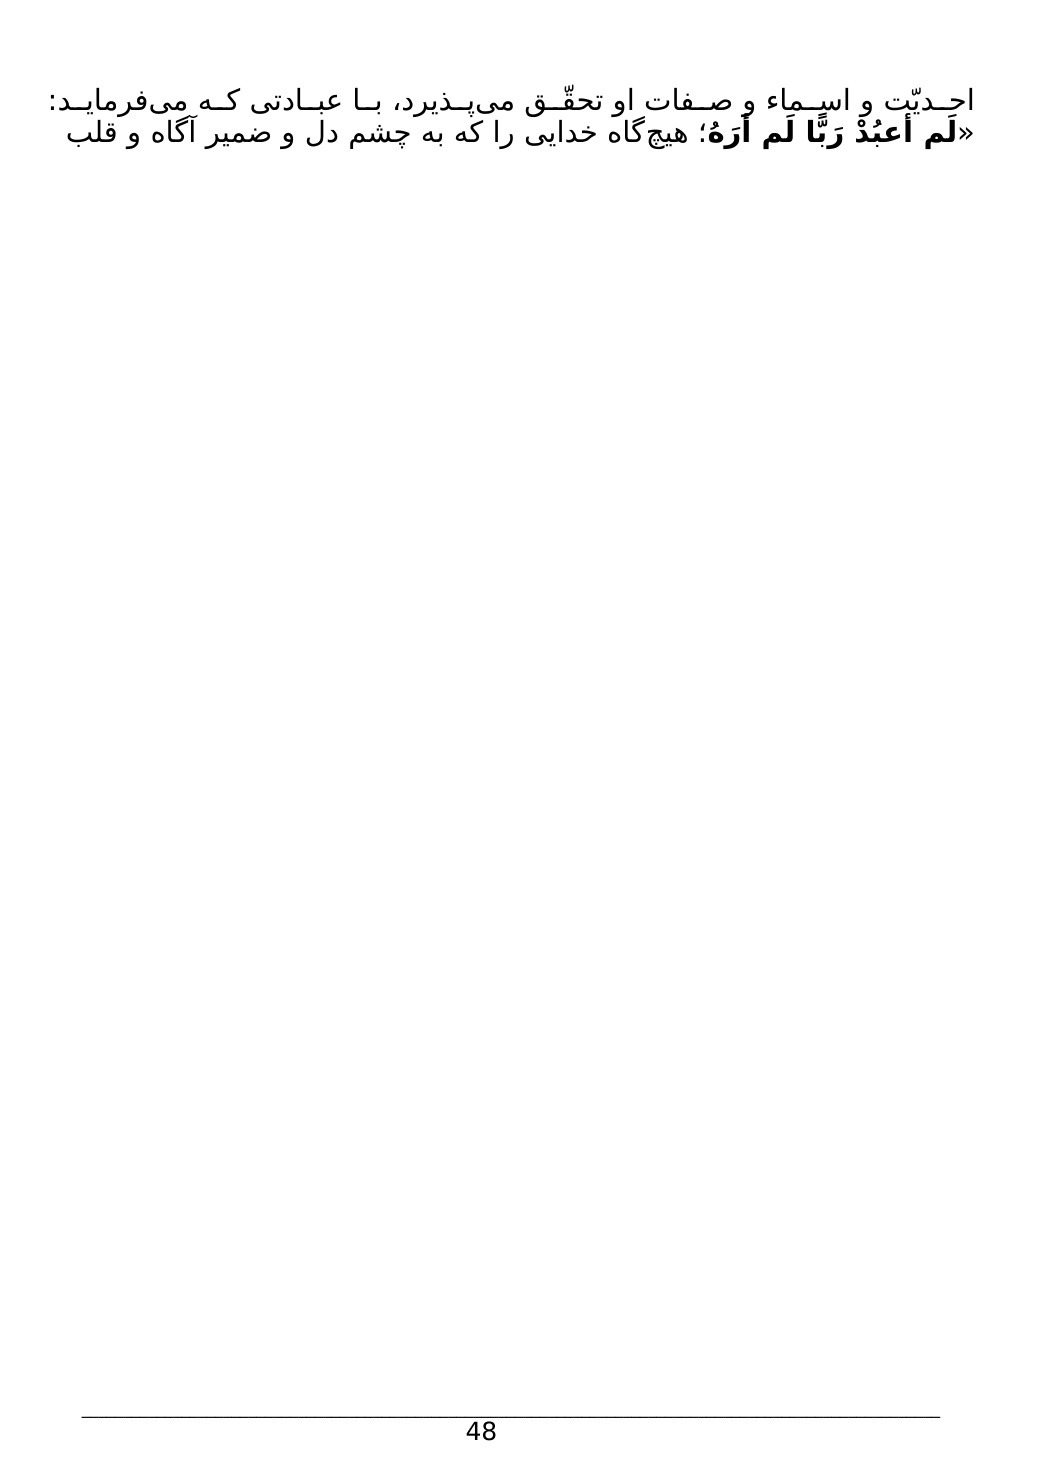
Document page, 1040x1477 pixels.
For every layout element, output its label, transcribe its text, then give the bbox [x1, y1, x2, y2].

text آیا عبادتی که بر اساس شناخت عامیانه و عوامانه نسبت به ذات احدیّت و اسماء و صفات او تحقّق می‌پذیرد، با عبادتی که می‌فرماید: «لَم أعبُدْ رَبًّا لَم أرَهُ؛ هیچ‌گاه خدایی را که به چشم دل و ضمیر آگاه و قلب [47, 84, 975, 149]
